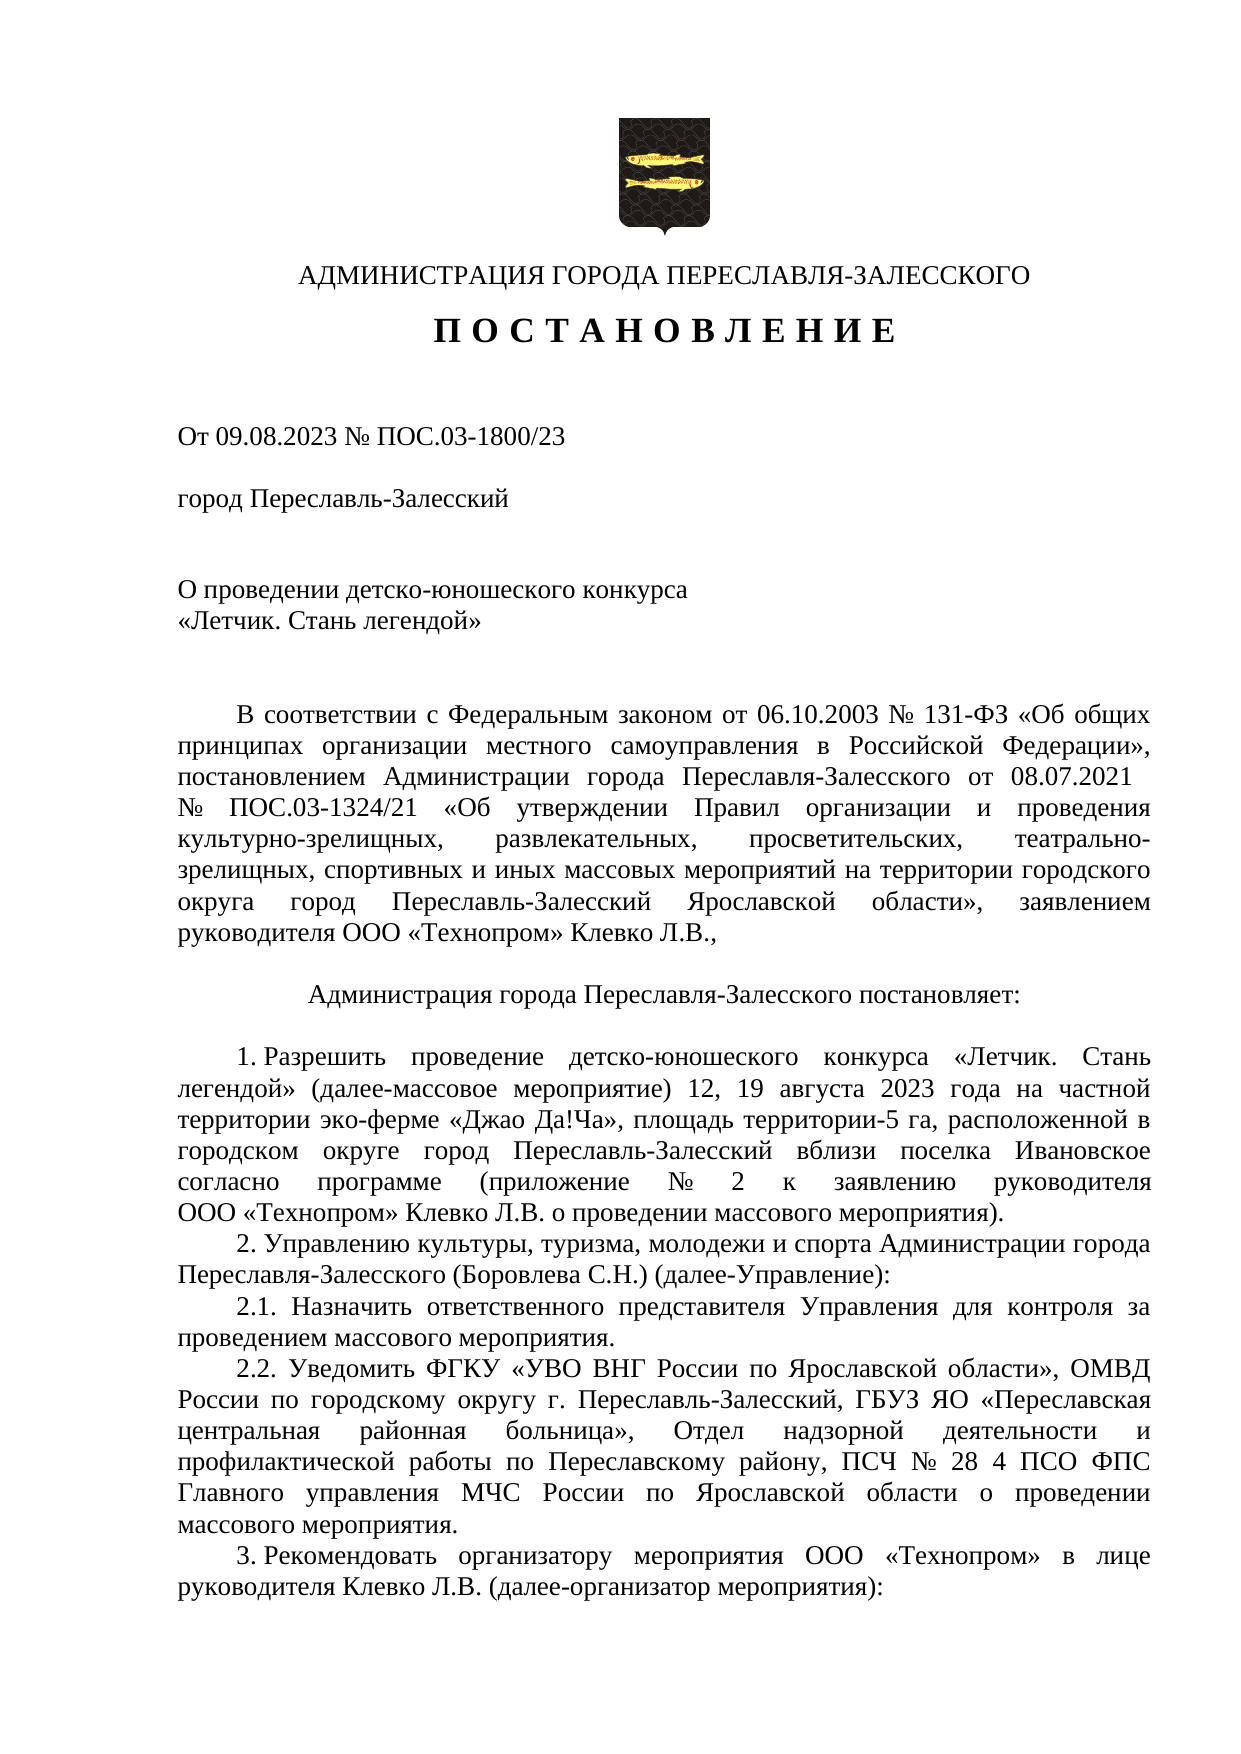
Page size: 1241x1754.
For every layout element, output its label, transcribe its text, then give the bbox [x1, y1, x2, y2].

text Администрация города Переславля-Залесского постановляет: [177, 978, 1152, 1009]
text город Переславль-Залесский [177, 482, 1152, 513]
text О проведении детско-юношеского конкурса [177, 573, 723, 604]
text От 09.08.2023 № ПОС.03-1800/23 [177, 420, 1152, 451]
text «Летчик. Стань легендой» [177, 604, 723, 636]
text 2.2. Уведомить ФГКУ «УВО ВНГ России по Ярославской области», ОМВД России по городскому округу г. Переславль-Залесский, ГБУЗ ЯО «Переславская центральная районная больница», Отдел надзорной деятельности и профилактической работы по Переславскому району, ПСЧ № 28 4 ПСО ФПС Главного управления МЧС России по Ярославской области о проведении массового мероприятия. [177, 1352, 1152, 1539]
text 3. Рекомендовать организатору мероприятия ООО «Технопром» в лице руководителя Клевко Л.В. (далее-организатор мероприятия): [177, 1539, 1152, 1601]
text 2. Управлению культуры, туризма, молодежи и спорта Администрации города Переславля-Залесского (Боровлева С.Н.) (далее-Управление): [177, 1227, 1152, 1290]
text В соответствии с Федеральным законом от 06.10.2003 № 131-ФЗ «Об общих принципах организации местного самоуправления в Российской Федерации», постановлением Администрации города Переславля-Залесского от 08.07.2021 № ПОС.03-1324/21 «Об утверждении Правил организации и проведения культурно-зрелищных, развлекательных, просветительских, театрально-зрелищных, спортивных и иных массовых мероприятий на территории городского округа город Переславль-Залесский Ярославской области», заявлением руководителя ООО «Технопром» Клевко Л.В., [177, 698, 1152, 947]
text 2.1. Назначить ответственного представителя Управления для контроля за проведением массового мероприятия. [177, 1290, 1152, 1352]
text 1. Разрешить проведение детско-юношеского конкурса «Летчик. Стань легендой» (далее-массовое мероприятие) 12, 19 августа 2023 года на частной территории эко-ферме «Джао Да!Ча», площадь территории-5 га, расположенной в городском округе город Переславль-Залесский вблизи поселка Ивановское согласно программе (приложение № 2 к заявлению руководителя ООО «Технопром» Клевко Л.В. о проведении массового мероприятия). [177, 1041, 1152, 1227]
text АДМИНИСТРАЦИЯ ГОРОДА ПЕРЕСЛАВЛЯ-ЗАЛЕССКОГО [177, 259, 1152, 290]
text ПОСТАНОВЛЕНИЕ [177, 309, 1152, 350]
